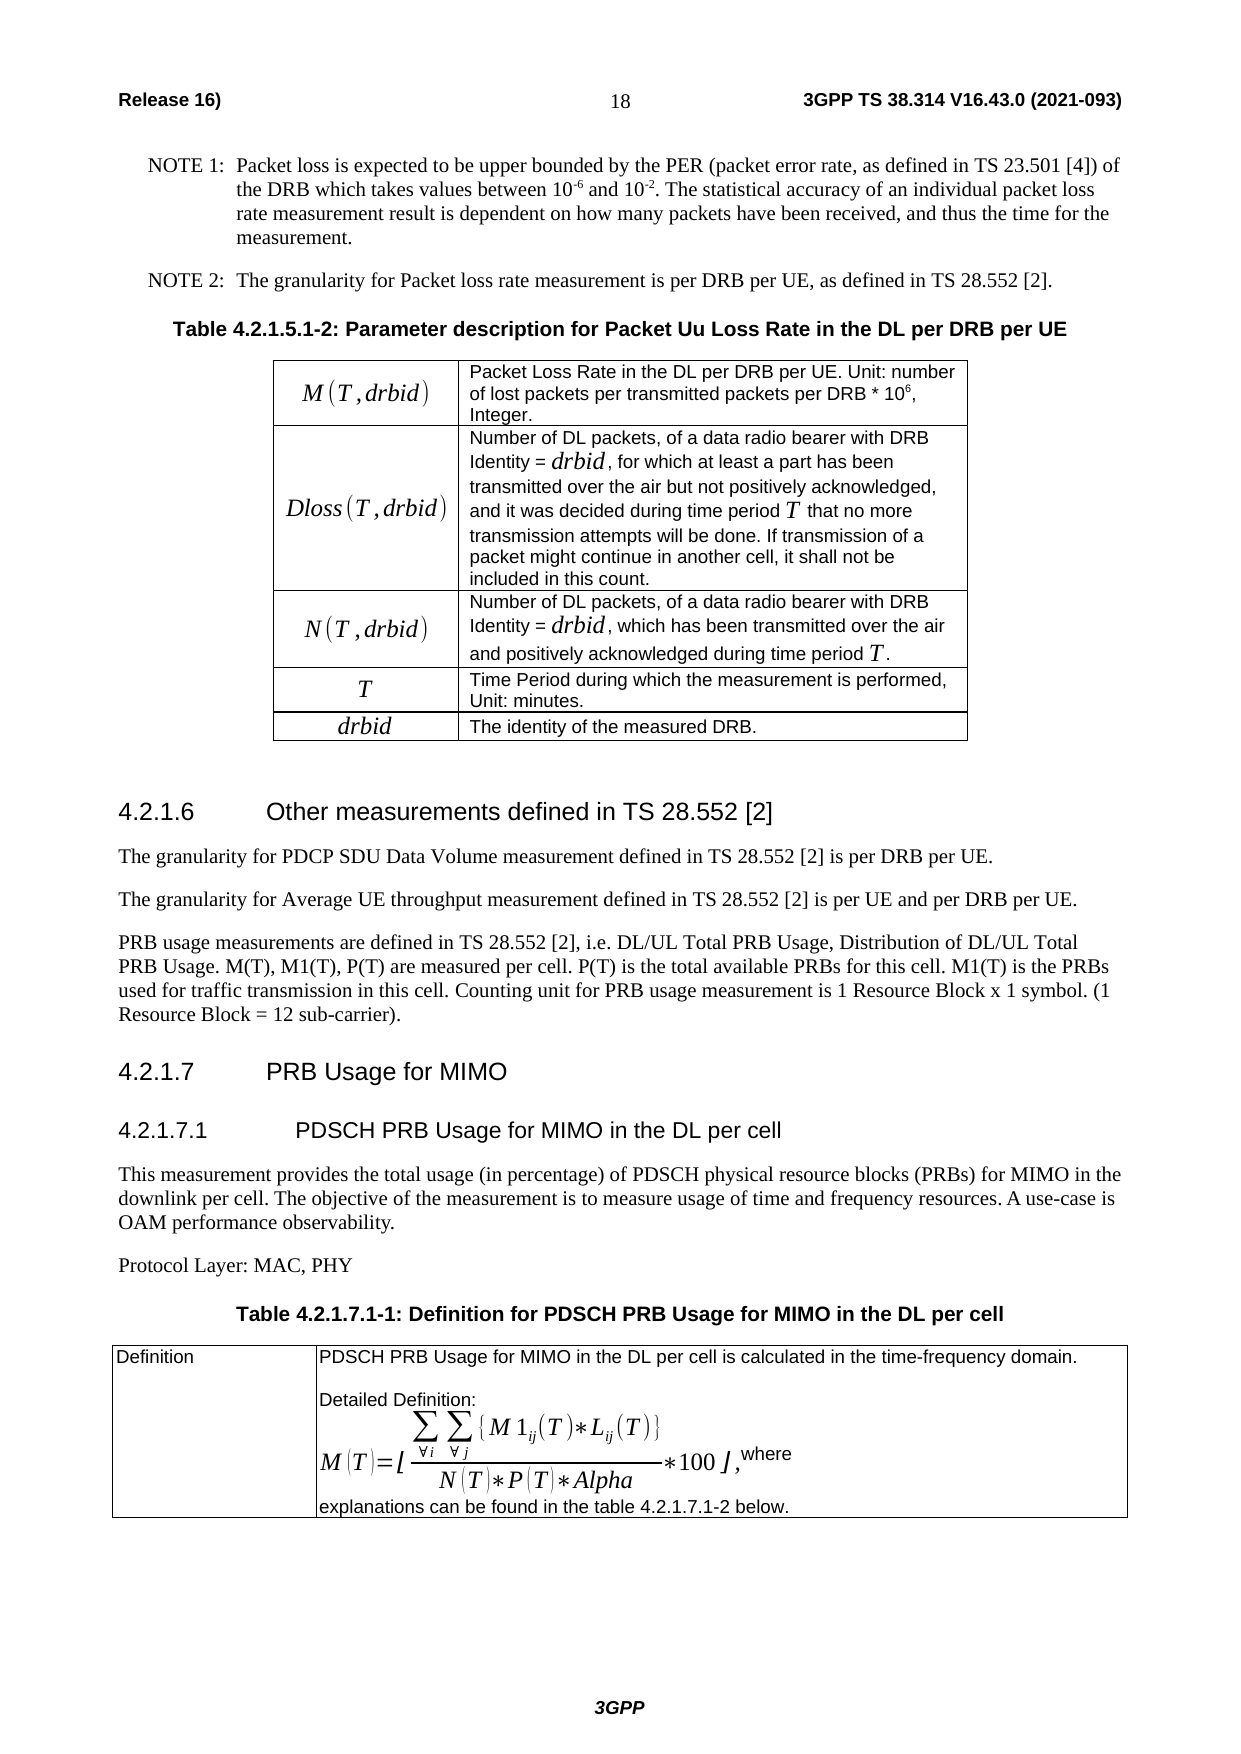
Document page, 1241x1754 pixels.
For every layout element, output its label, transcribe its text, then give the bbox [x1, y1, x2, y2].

table_cell The identity of the measured DRB. [459, 713, 967, 740]
table_cell Number of DL packets, of a data radio bearer with DRB Identity = , which has been transmitted over the air and positively acknowledged during time period . [459, 591, 967, 667]
table_cell [274, 591, 458, 667]
subtitle 4.2.1.6 Other measurements defined in TS 28.552 [2] [118, 796, 1122, 825]
table_cell Time Period during which the measurement is performed, Unit: minutes. [459, 668, 967, 711]
text This measurement provides the total usage (in percentage) of PDSCH physical resource blocks (PRBs) for MIMO in the downlink per cell. The objective of the measurement is to measure usage of time and frequency resources. A use-case is OAM performance observability. [118, 1162, 1122, 1234]
table_header [274, 361, 458, 425]
text 4.2.1.7.1 PDSCH PRB Usage for MIMO in the DL per cell [118, 1117, 1122, 1143]
text Protocol Layer: MAC, PHY [118, 1253, 1122, 1277]
text The granularity for PDCP SDU Data Volume measurement defined in TS 28.552 [2] is per DRB per UE. [118, 844, 1122, 868]
table_cell Number of DL packets, of a data radio bearer with DRB Identity = , for which at least a part has been transmitted over the air but not positively acknowledged, and it was decided during time period that no more transmission attempts will be done. If transmission of a packet might continue in another cell, it shall not be included in this count. [459, 426, 967, 589]
table_header Packet Loss Rate in the DL per DRB per UE. Unit: number of lost packets per transmitted packets per DRB * 106, Integer. [459, 361, 967, 425]
text 4.2.1.7 PRB Usage for MIMO [118, 1057, 1122, 1086]
text NOTE 2: The granularity for Packet loss rate measurement is per DRB per UE, as defined in TS 28.552 [2]. [148, 268, 1122, 292]
text NOTE 1: Packet loss is expected to be upper bounded by the PER (packet error rate, as defined in TS 23.501 [4]) of the DRB which takes values between 10-6 and 10-2. The statistical accuracy of an individual packet loss rate measurement result is dependent on how many packets have been received, and thus the time for the measurement. [148, 153, 1122, 249]
table_cell [274, 426, 458, 589]
text The granularity for Average UE throughput measurement defined in TS 28.552 [2] is per UE and per DRB per UE. [118, 887, 1122, 911]
table_cell [274, 713, 458, 740]
text PRB usage measurements are defined in TS 28.552 [2], i.e. DL/UL Total PRB Usage, Distribution of DL/UL Total PRB Usage. M(T), M1(T), P(T) are measured per cell. P(T) is the total available PRBs for this cell. M1(T) is the PRBs used for traffic transmission in this cell. Counting unit for PRB usage measurement is 1 Resource Block x 1 symbol. (1 Resource Block = 12 sub-carrier). [118, 929, 1122, 1026]
table_header PDSCH PRB Usage for MIMO in the DL per cell is calculated in the time-frequency domain. Detailed Definition: where explanations can be found in the table 4.2.1.7.1-2 below. [317, 1346, 1127, 1517]
text Table 4.2.1.5.1-2: Parameter description for Packet Uu Loss Rate in the DL per DRB per UE [118, 317, 1122, 341]
text Table 4.2.1.7.1-1: Definition for PDSCH PRB Usage for MIMO in the DL per cell [118, 1302, 1122, 1326]
table_cell [274, 668, 458, 711]
table_header Definition [113, 1346, 316, 1517]
